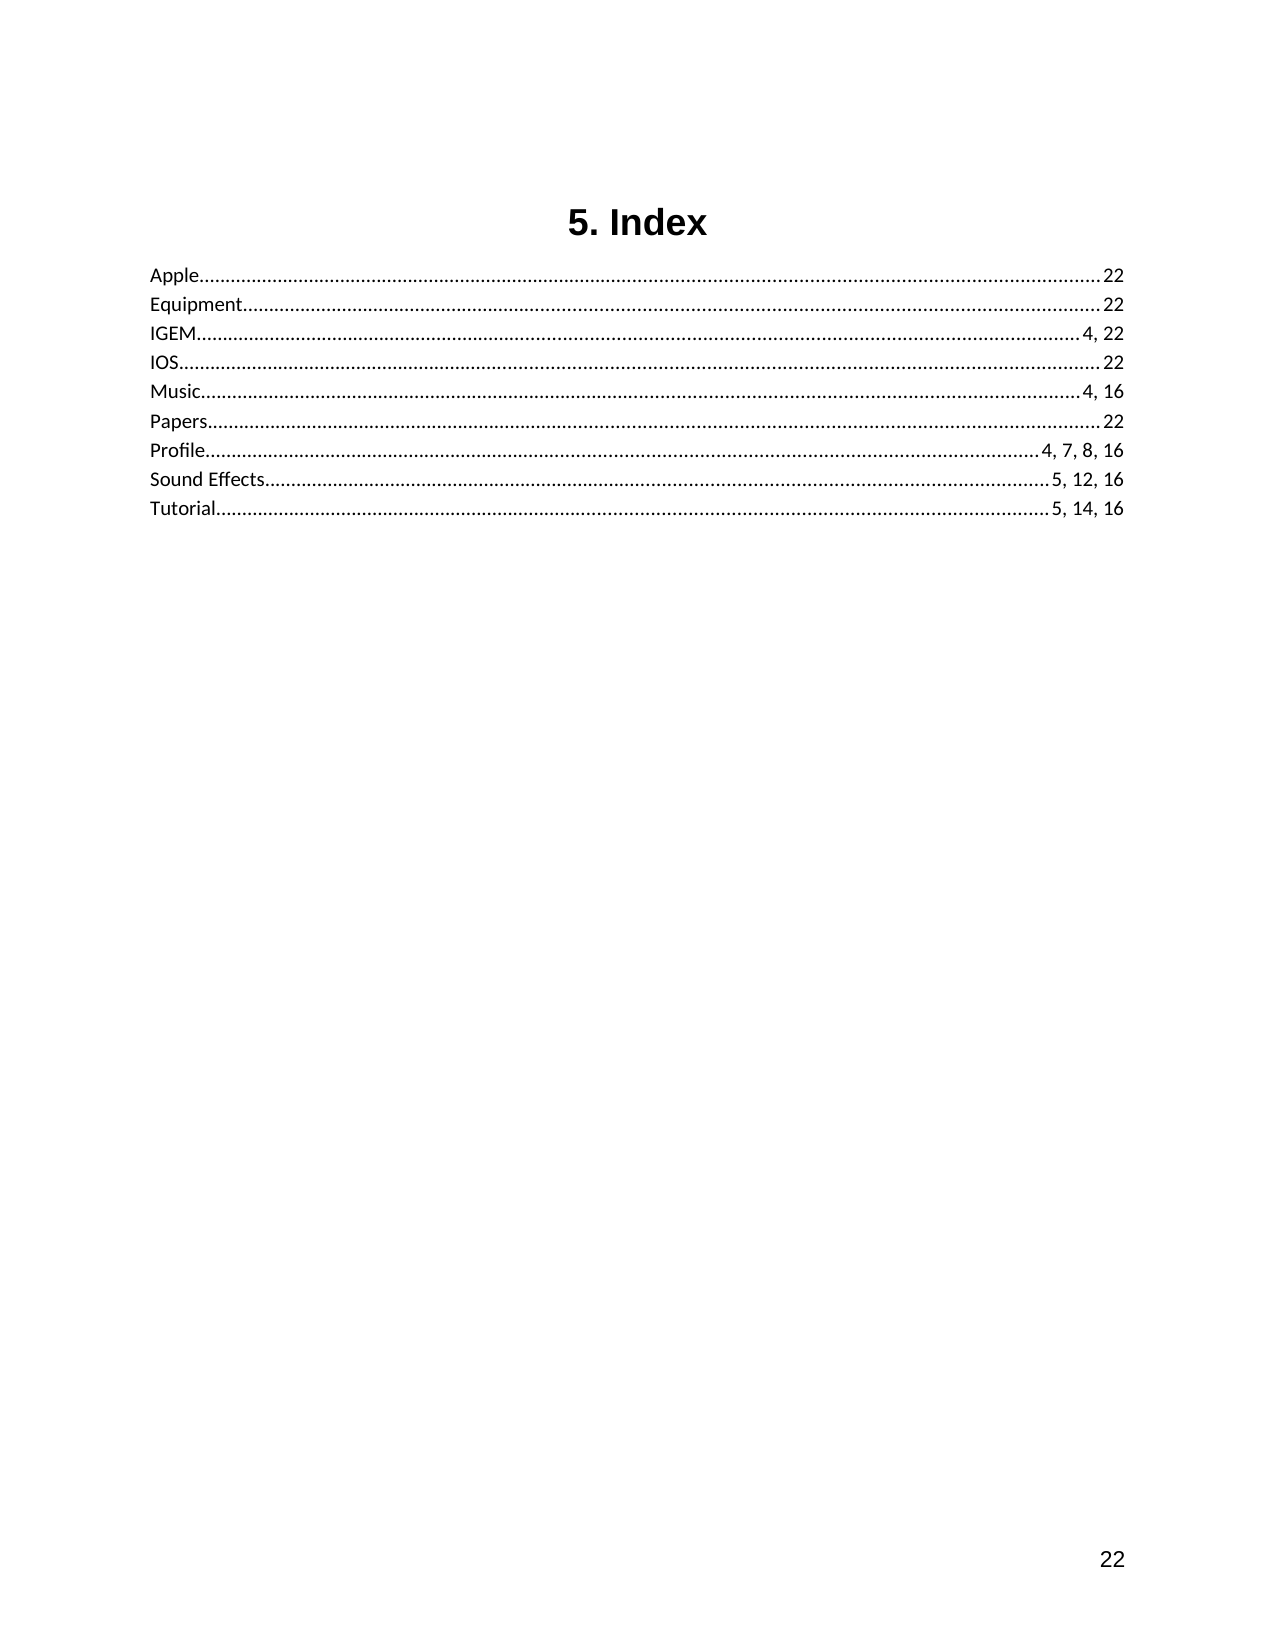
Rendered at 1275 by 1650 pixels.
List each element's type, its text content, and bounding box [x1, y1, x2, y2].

text Profile 4, 7, 8, 16 [150, 437, 1125, 462]
text Apple 22 [150, 262, 1125, 287]
text Papers 22 [150, 408, 1125, 433]
text Equipment 22 [150, 291, 1125, 317]
text IGEM 4, 22 [150, 320, 1125, 346]
text Tutorial 5, 14, 16 [150, 495, 1125, 521]
subtitle 5. Index [150, 200, 1125, 243]
text Sound Effects 5, 12, 16 [150, 466, 1125, 492]
text IOS 22 [150, 349, 1125, 375]
text Music 4, 16 [150, 379, 1125, 404]
